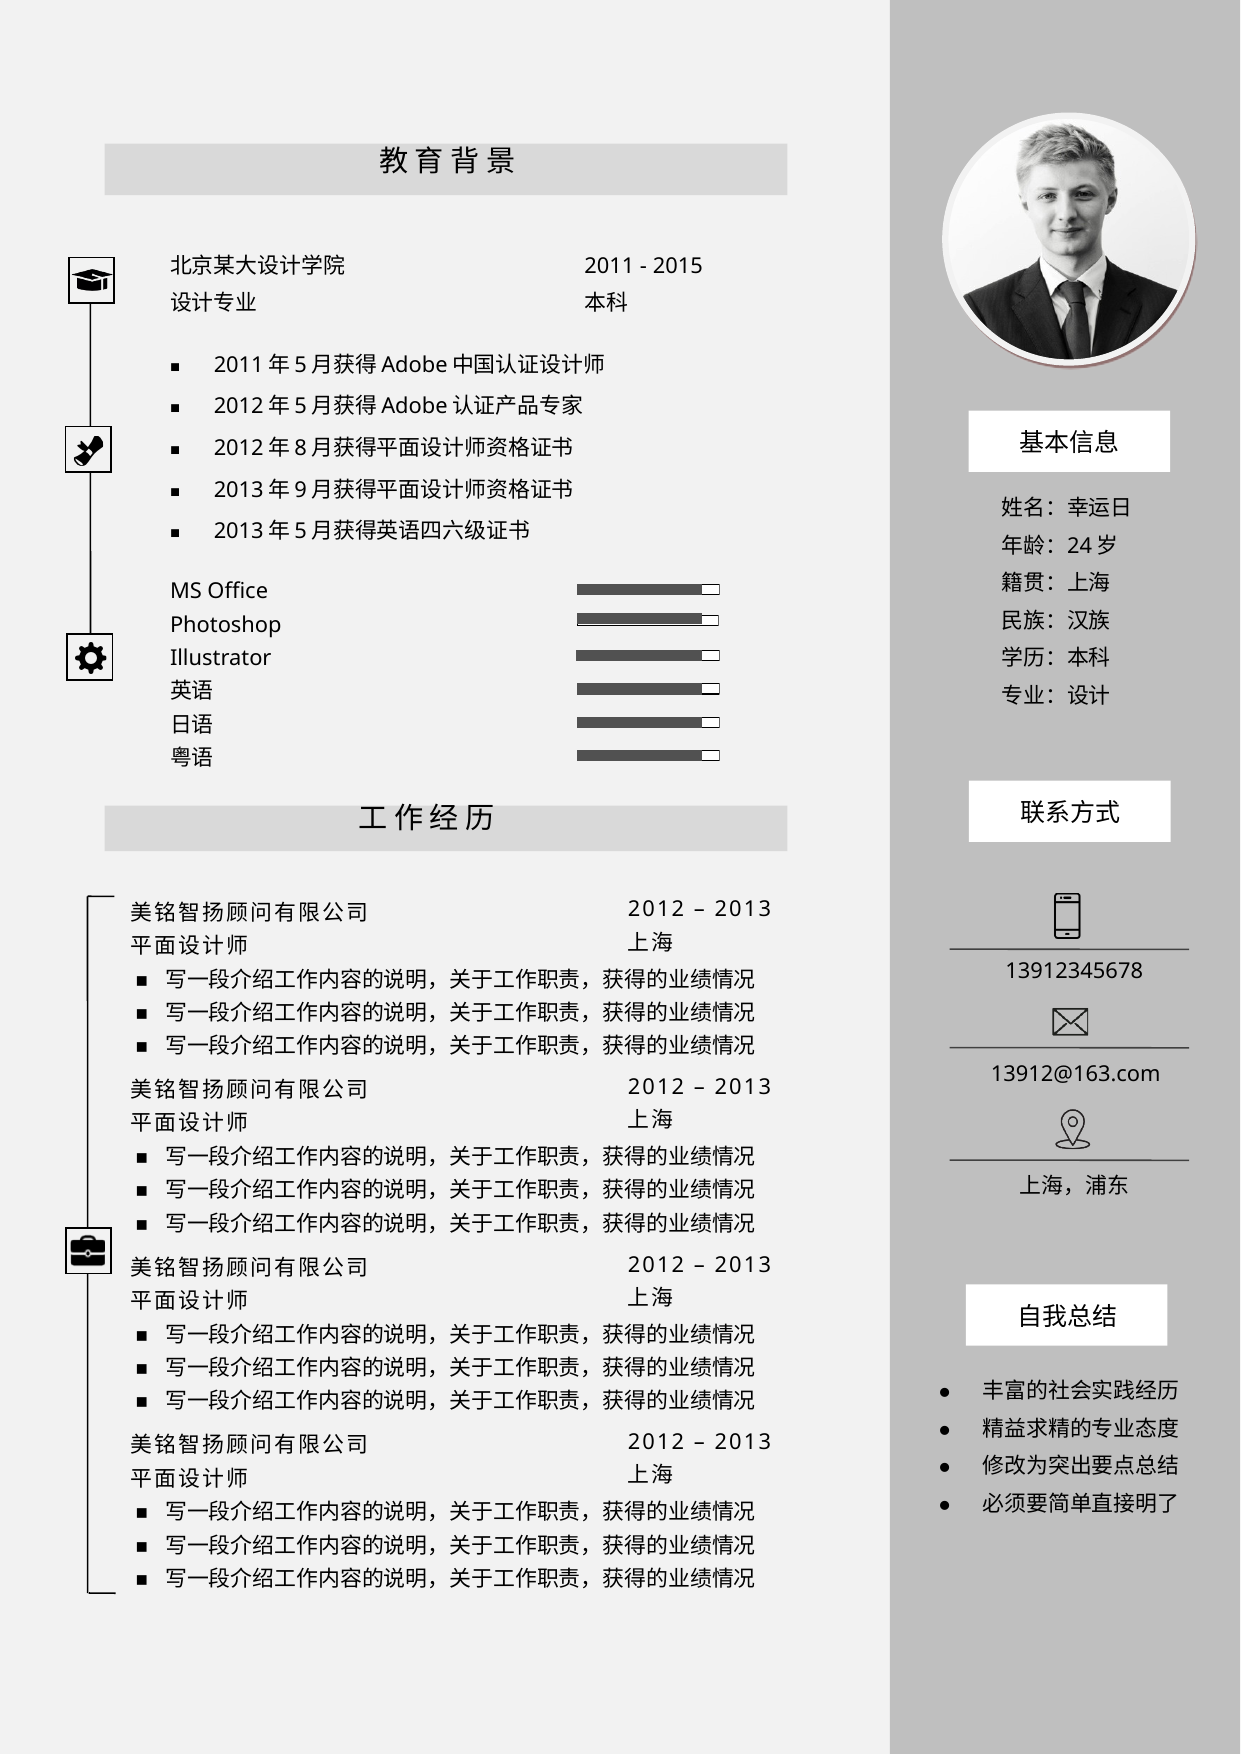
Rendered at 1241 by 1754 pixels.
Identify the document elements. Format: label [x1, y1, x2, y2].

picture [71, 259, 113, 300]
picture [1052, 1003, 1089, 1040]
picture [1044, 893, 1090, 939]
picture [73, 436, 104, 466]
picture [70, 1232, 105, 1269]
picture [75, 642, 107, 674]
picture [1052, 1108, 1093, 1150]
picture [949, 119, 1189, 359]
